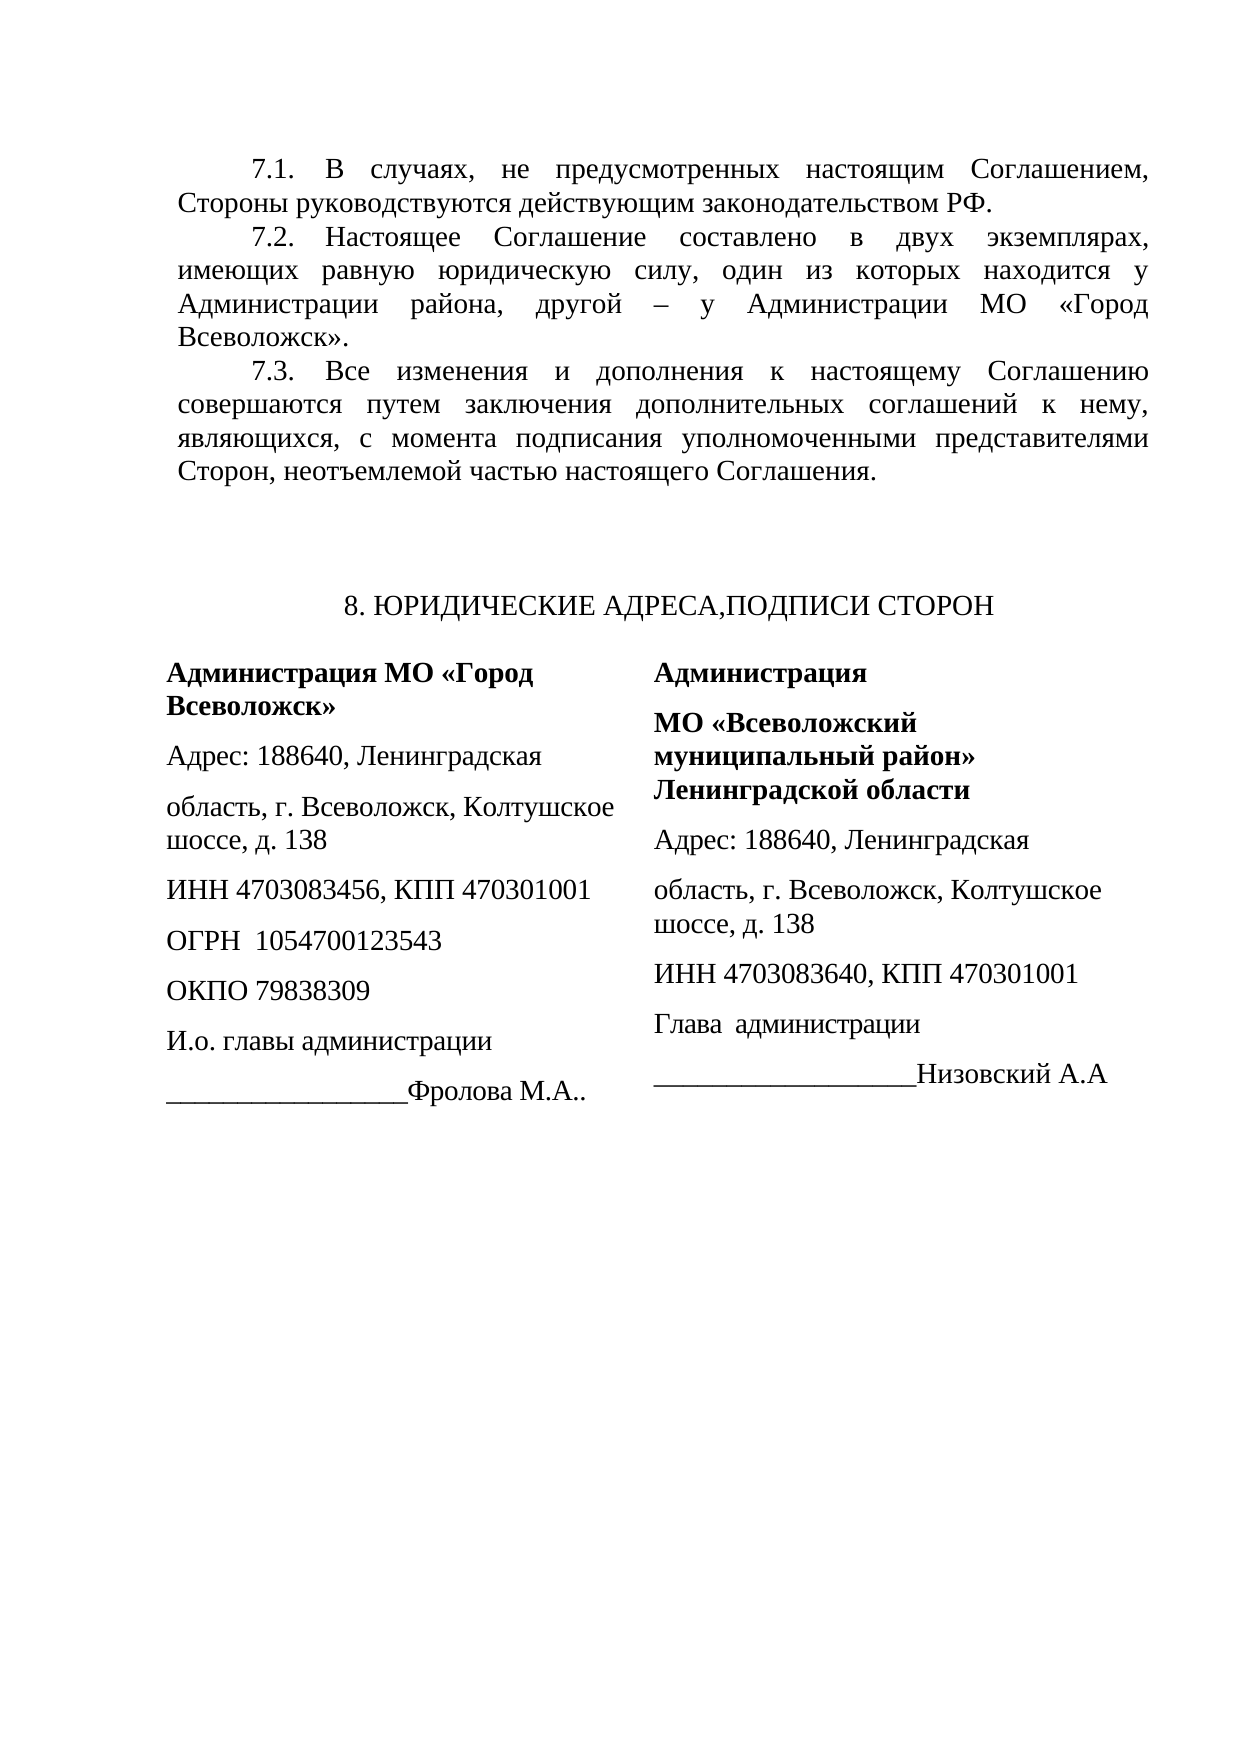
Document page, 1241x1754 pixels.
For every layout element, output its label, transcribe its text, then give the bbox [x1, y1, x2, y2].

table_header Администрация МО «Город Всеволожск» Адрес: 188640, Ленинградская область, г. Всеволожск, Колтушское шоссе, д. 138 ИНН 4703083456, КПП 470301001 ОГРН 1054700123543 ОКПО 79838309 И.о. главы администрации _________________Фролова М.А.. [155, 655, 642, 1174]
list Настоящее Соглашение составлено в двух экземплярах, имеющих равную юридическую силу, один из которых находится у Администрации района, другой – у Администрации МО «Город Всеволожск». [177, 219, 1150, 353]
list Все изменения и дополнения к настоящему Соглашению совершаются путем заключения дополнительных соглашений к нему, являющихся, с момента подписания уполномоченными представителями Сторон, неотъемлемой частью настоящего Соглашения. [177, 353, 1150, 487]
table_header Администрация МО «Всеволожский муниципальный район» Ленинградской области Адрес: 188640, Ленинградская область, г. Всеволожск, Колтушское шоссе, д. 138 ИНН 4703083640, КПП 470301001 Глава администрации __________________Низовский А.А [643, 655, 1131, 1174]
list В случаях, не предусмотренных настоящим Соглашением, Стороны руководствуются действующим законодательством РФ. [177, 152, 1150, 219]
list ЮРИДИЧЕСКИЕ АДРЕСА,ПОДПИСИ СТОРОН [295, 588, 1043, 621]
